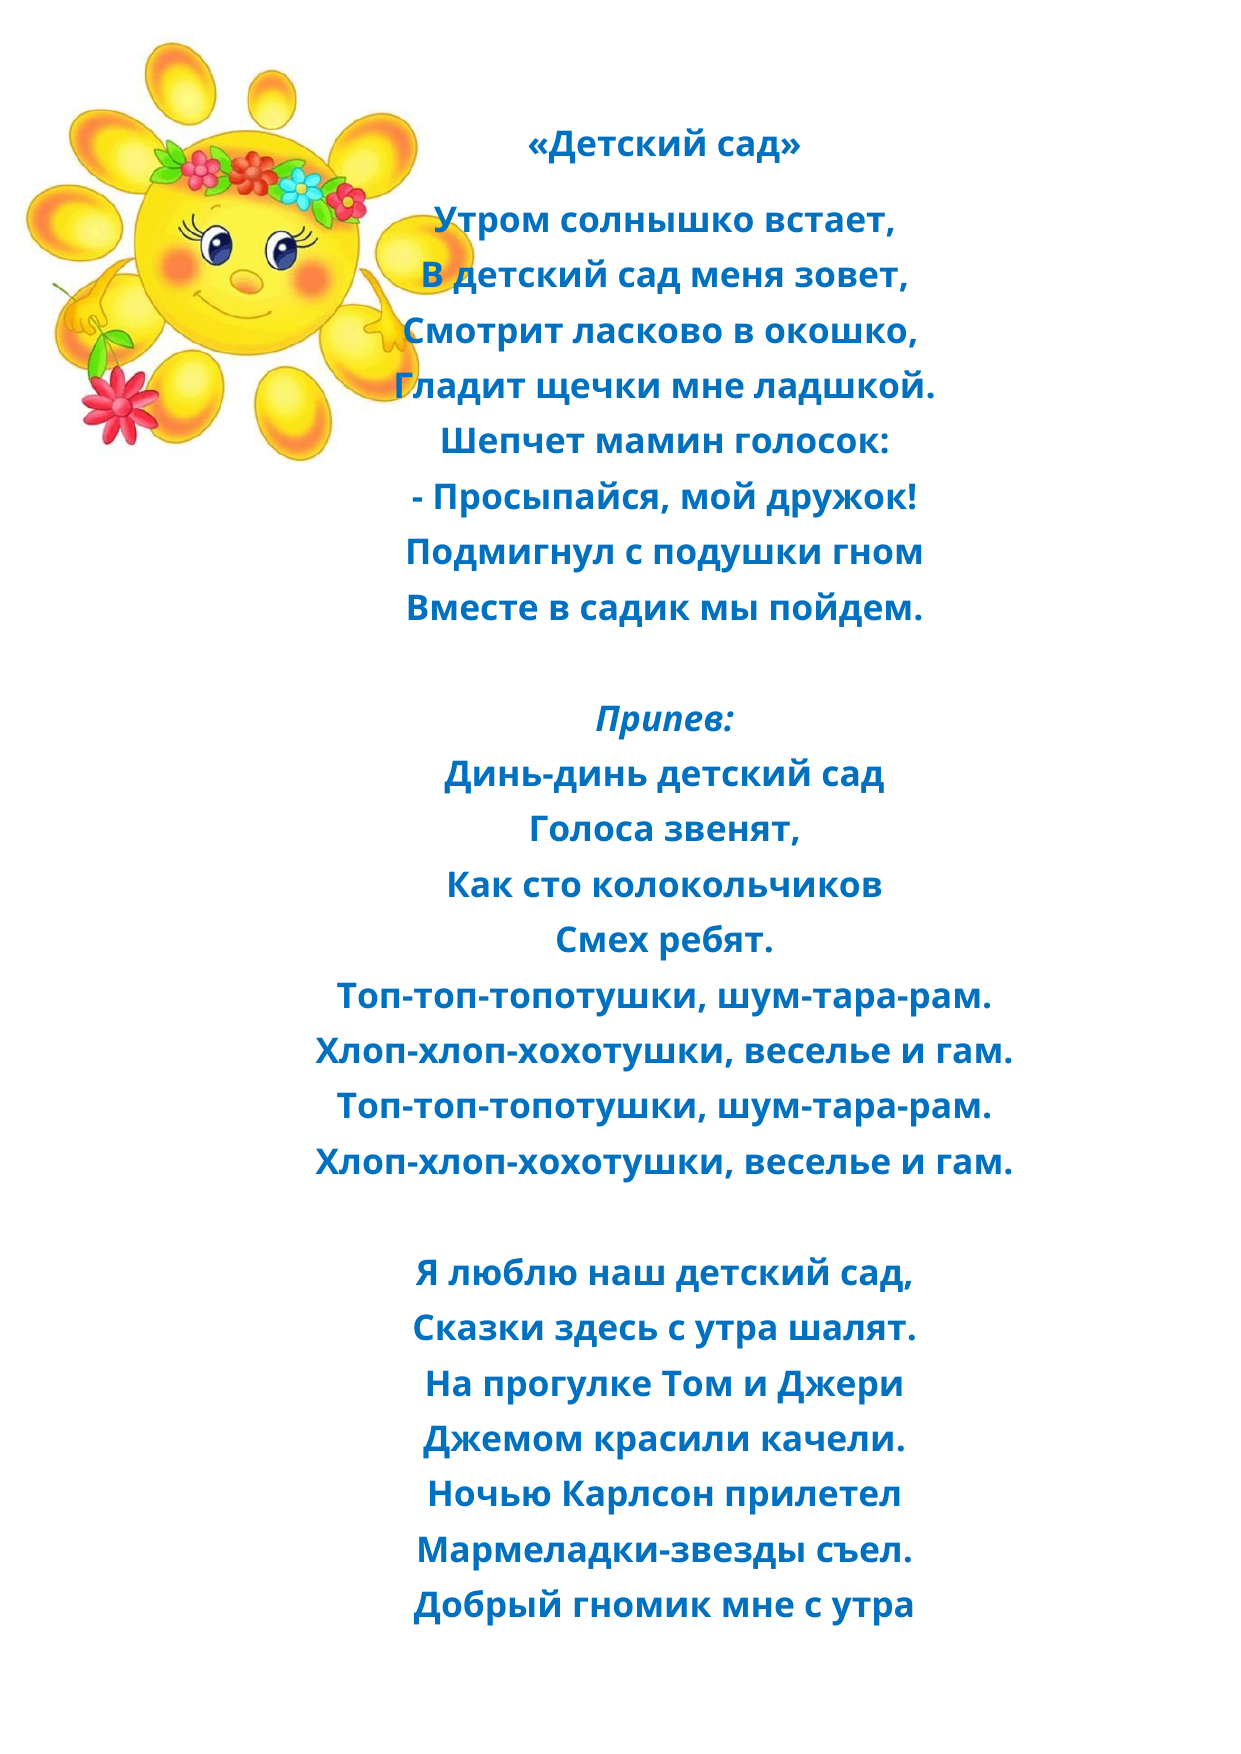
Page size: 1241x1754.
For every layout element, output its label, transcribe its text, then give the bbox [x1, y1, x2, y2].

text «Детский сад» [177, 118, 1152, 166]
picture [21, 36, 477, 464]
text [177, 194, 1152, 1628]
